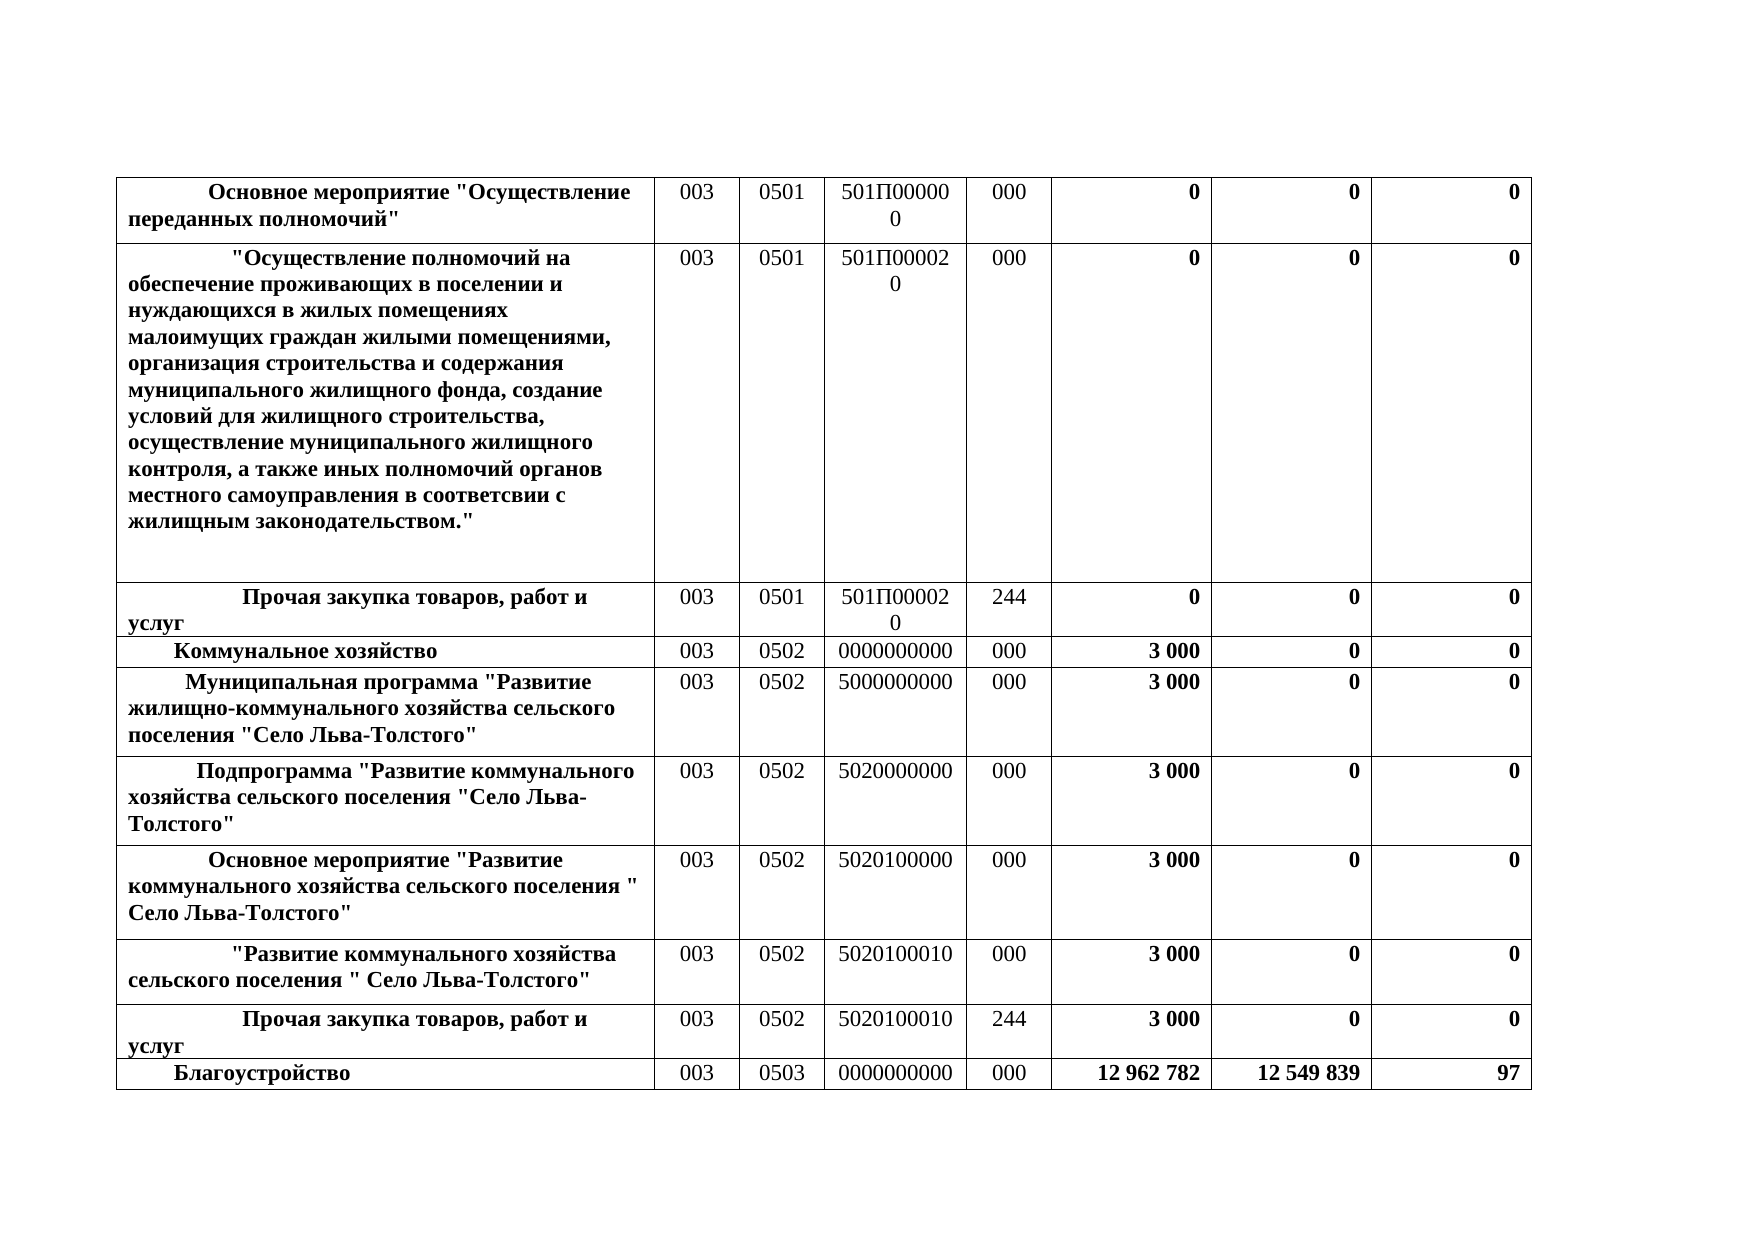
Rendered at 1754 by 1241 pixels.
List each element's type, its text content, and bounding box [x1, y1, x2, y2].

table_cell 0 [1372, 637, 1531, 667]
table_cell 0501 [740, 178, 824, 243]
table_cell 3 000 [1052, 757, 1211, 845]
table_cell 0 [1372, 940, 1531, 1004]
table_cell Коммунальное хозяйство [117, 637, 654, 667]
table_cell 0000000000 [825, 1059, 966, 1089]
table_cell 5000000000 [825, 668, 966, 756]
table_cell 003 [655, 668, 739, 756]
table_cell 003 [655, 244, 739, 582]
table_cell 0 [1212, 846, 1371, 939]
table_cell 501П000020 [825, 244, 966, 582]
table_cell 5020100000 [825, 846, 966, 939]
table_cell 12 962 782 [1052, 1059, 1211, 1089]
table_cell 0502 [740, 668, 824, 756]
table_cell 0 [1052, 178, 1211, 243]
table_cell 244 [967, 583, 1051, 636]
table_cell 003 [655, 178, 739, 243]
table_cell Прочая закупка товаров, работ и услуг [117, 1005, 654, 1058]
table_cell Подпрограмма "Развитие коммунального хозяйства сельского поселения "Село Льва-Толстого" [117, 757, 654, 845]
table_cell 000 [967, 178, 1051, 243]
table_cell 0 [1372, 244, 1531, 582]
table_cell Благоустройство [117, 1059, 654, 1089]
table_cell 0502 [740, 757, 824, 845]
table_cell 5020000000 [825, 757, 966, 845]
table_cell 0 [1372, 178, 1531, 243]
table_cell 0503 [740, 1059, 824, 1089]
table_cell 0 [1052, 583, 1211, 636]
table_cell 0501 [740, 244, 824, 582]
table_cell 0 [1372, 1005, 1531, 1058]
table_cell "Осуществление полномочий на обеспечение проживающих в поселении и нуждающихся в жилых помещениях малоимущих граждан жилыми помещениями, организация строительства и содержания муниципального жилищного фонда, создание условий для жилищного строительства, осуществление муниципального жилищного контроля, а также иных полномочий органов местного самоуправления в соответсвии с жилищным законодательством." [117, 244, 654, 582]
table_cell 000 [967, 1059, 1051, 1089]
table_cell 003 [655, 1059, 739, 1089]
table_cell 003 [655, 757, 739, 845]
table_cell 0 [1212, 1005, 1371, 1058]
table_cell Прочая закупка товаров, работ и услуг [117, 583, 654, 636]
table_cell 0501 [740, 583, 824, 636]
table_cell 0502 [740, 846, 824, 939]
table_cell 3 000 [1052, 940, 1211, 1004]
table_cell 12 549 839 [1212, 1059, 1371, 1089]
table_cell 000 [967, 940, 1051, 1004]
table_cell 3 000 [1052, 1005, 1211, 1058]
table_cell 003 [655, 583, 739, 636]
table_cell 0 [1052, 244, 1211, 582]
table_cell 000 [967, 637, 1051, 667]
table_cell 0502 [740, 940, 824, 1004]
table_cell 0 [1212, 178, 1371, 243]
table_cell 3 000 [1052, 668, 1211, 756]
table_cell 0502 [740, 637, 824, 667]
table_cell 0 [1212, 637, 1371, 667]
table_cell 3 000 [1052, 846, 1211, 939]
table_cell 244 [967, 1005, 1051, 1058]
table_cell Муниципальная программа "Развитие жилищно-коммунального хозяйства сельского поселения "Село Льва-Толстого" [117, 668, 654, 756]
table_cell Основное мероприятие "Развитие коммунального хозяйства сельского поселения " Село Льва-Толстого" [117, 846, 654, 939]
table_cell 3 000 [1052, 637, 1211, 667]
table_cell 0 [1372, 757, 1531, 845]
table_cell 97 [1372, 1059, 1531, 1089]
table_cell 0502 [740, 1005, 824, 1058]
table_cell 0 [1372, 668, 1531, 756]
table_cell 003 [655, 1005, 739, 1058]
table_cell 0 [1212, 244, 1371, 582]
table_cell 003 [655, 940, 739, 1004]
table_cell 501П000000 [825, 178, 966, 243]
table_cell Основное мероприятие "Осуществление переданных полномочий" [117, 178, 654, 243]
table_cell 000 [967, 757, 1051, 845]
table_cell 0 [1212, 940, 1371, 1004]
table_cell 0 [1372, 583, 1531, 636]
table_cell 5020100010 [825, 940, 966, 1004]
table_cell 003 [655, 637, 739, 667]
table_cell 0 [1212, 583, 1371, 636]
table_cell 000 [967, 668, 1051, 756]
table_cell 0 [1212, 757, 1371, 845]
table_cell 0 [1372, 846, 1531, 939]
table_cell 000 [967, 846, 1051, 939]
table_cell 0000000000 [825, 637, 966, 667]
table_cell "Развитие коммунального хозяйства сельского поселения " Село Льва-Толстого" [117, 940, 654, 1004]
table_cell 501П000020 [825, 583, 966, 636]
table_cell 5020100010 [825, 1005, 966, 1058]
table_cell 0 [1212, 668, 1371, 756]
table_cell 003 [655, 846, 739, 939]
table_cell 000 [967, 244, 1051, 582]
